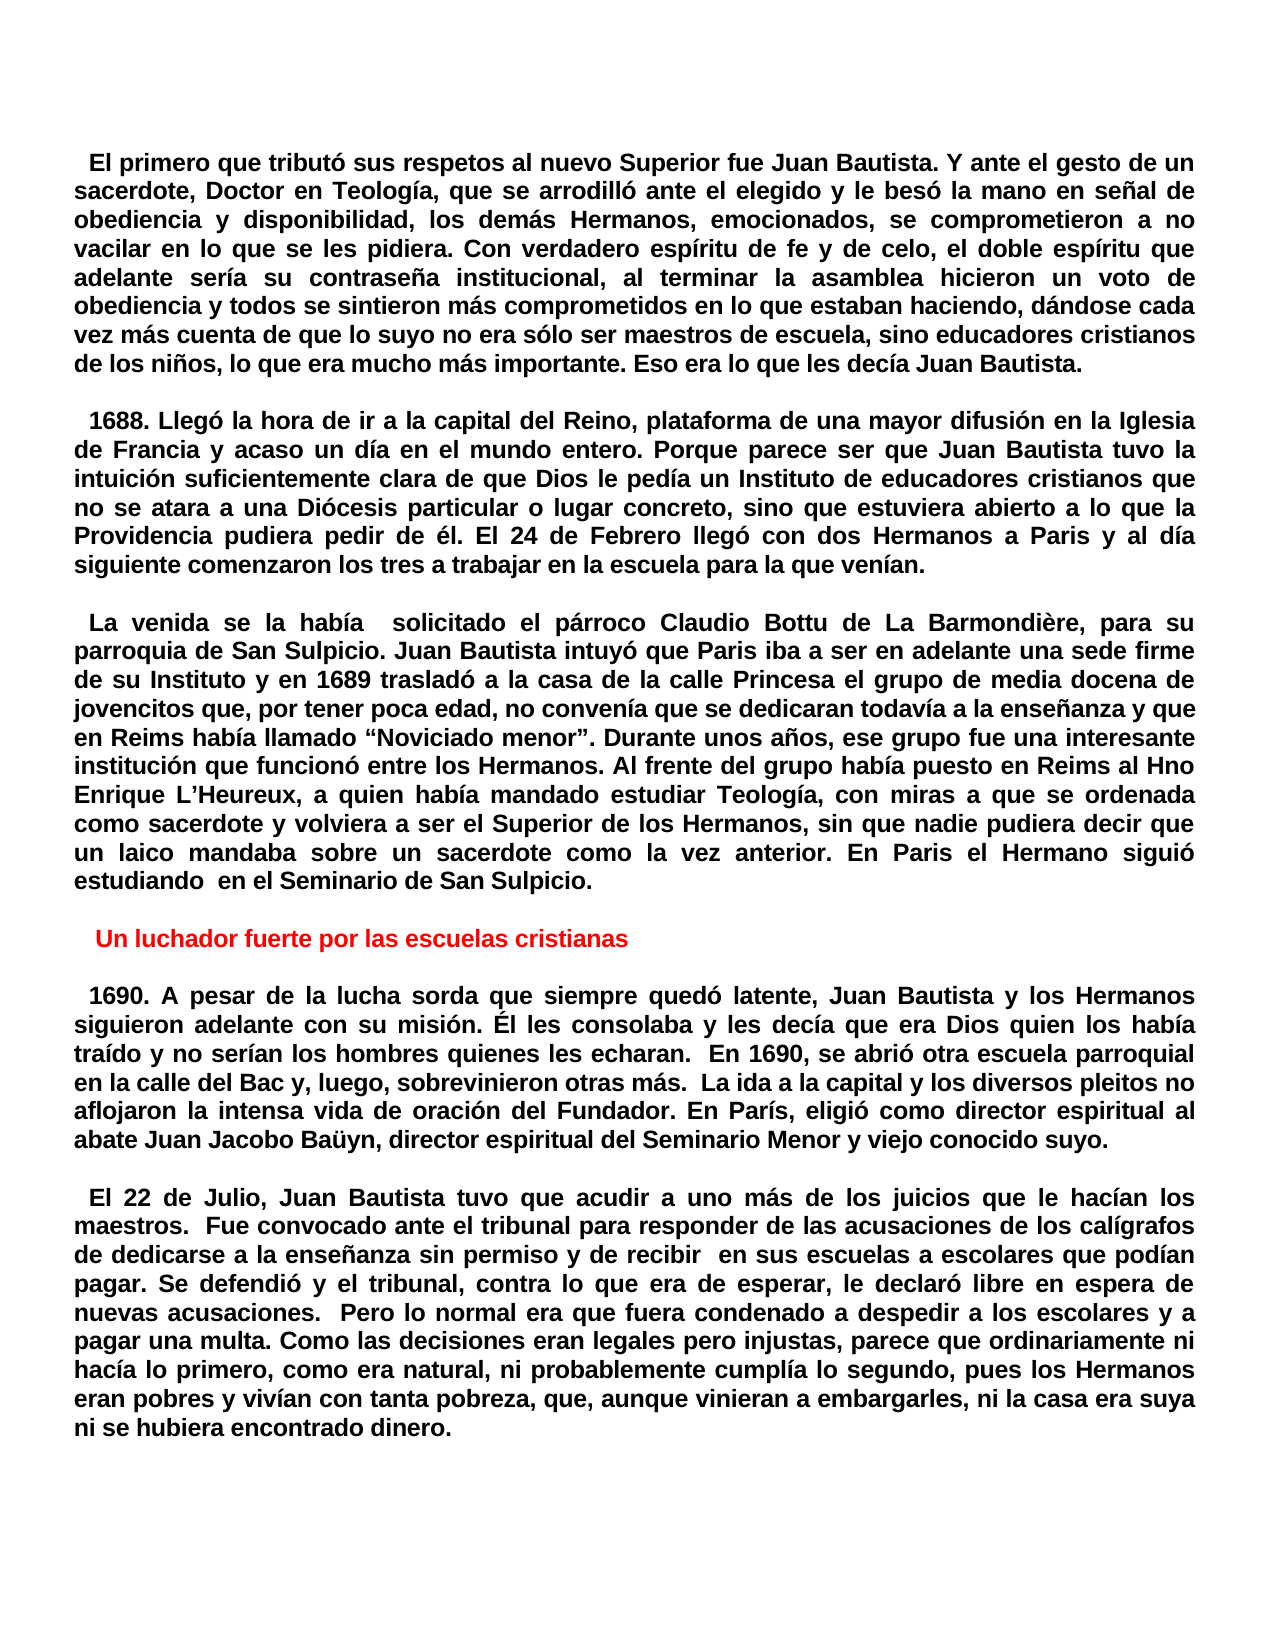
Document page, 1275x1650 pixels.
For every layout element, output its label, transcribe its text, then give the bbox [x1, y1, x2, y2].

text El primero que tributó sus respetos al nuevo Superior fue Juan Bautista. Y ante el gesto de un sacerdote, Doctor en Teología, que se arrodilló ante el elegido y le besó la mano en señal de obediencia y disponibilidad, los demás Hermanos, emocionados, se comprometieron a no vacilar en lo que se les pidiera. Con verdadero espíritu de fe y de celo, el doble espíritu que adelante sería su contraseña institucional, al terminar la asamblea hicieron un voto de obediencia y todos se sintieron más comprometidos en lo que estaban haciendo, dándose cada vez más cuenta de que lo suyo no era sólo ser maestros de escuela, sino educadores cristianos de los niños, lo que era mucho más importante. Eso era lo que les decía Juan Bautista. [74, 148, 1196, 378]
text 1690. A pesar de la lucha sorda que siempre quedó latente, Juan Bautista y los Hermanos siguieron adelante con su misión. Él les consolaba y les decía que era Dios quien los había traído y no serían los hombres quienes les echaran. En 1690, se abrió otra escuela parroquial en la calle del Bac y, luego, sobrevinieron otras más. La ida a la capital y los diversos pleitos no aflojaron la intensa vida de oración del Fundador. En París, eligió como director espiritual al abate Juan Jacobo Baüyn, director espiritual del Seminario Menor y viejo conocido suyo. [74, 981, 1196, 1154]
text El 22 de Julio, Juan Bautista tuvo que acudir a uno más de los juicios que le hacían los maestros. Fue convocado ante el tribunal para responder de las acusaciones de los calígrafos de dedicarse a la enseñanza sin permiso y de recibir en sus escuelas a escolares que podían pagar. Se defendió y el tribunal, contra lo que era de esperar, le declaró libre en espera de nuevas acusaciones. Pero lo normal era que fuera condenado a despedir a los escolares y a pagar una multa. Como las decisiones eran legales pero injustas, parece que ordinariamente ni hacía lo primero, como era natural, ni probablemente cumplía lo segundo, pues los Hermanos eran pobres y vivían con tanta pobreza, que, aunque vinieran a embargarles, ni la casa era suya ni se hubiera encontrado dinero. [74, 1183, 1196, 1441]
text La venida se la había solicitado el párroco Claudio Bottu de La Barmondière, para su parroquia de San Sulpicio. Juan Bautista intuyó que Paris iba a ser en adelante una sede firme de su Instituto y en 1689 trasladó a la casa de la calle Princesa el grupo de media docena de jovencitos que, por tener poca edad, no convenía que se dedicaran todavía a la enseñanza y que en Reims había llamado “Noviciado menor”. Durante unos años, ese grupo fue una interesante institución que funcionó entre los Hermanos. Al frente del grupo había puesto en Reims al Hno Enrique L’Heureux, a quien había mandado estudiar Teología, con miras a que se ordenada como sacerdote y volviera a ser el Superior de los Hermanos, sin que nadie pudiera decir que un laico mandaba sobre un sacerdote como la vez anterior. En Paris el Hermano siguió estudiando en el Seminario de San Sulpicio. [74, 608, 1196, 895]
text Un luchador fuerte por las escuelas cristianas [74, 924, 1196, 953]
text 1688. Llegó la hora de ir a la capital del Reino, plataforma de una mayor difusión en la Iglesia de Francia y acaso un día en el mundo entero. Porque parece ser que Juan Bautista tuvo la intuición suficientemente clara de que Dios le pedía un Instituto de educadores cristianos que no se atara a una Diócesis particular o lugar concreto, sino que estuviera abierto a lo que la Providencia pudiera pedir de él. El 24 de Febrero llegó con dos Hermanos a Paris y al día siguiente comenzaron los tres a trabajar en la escuela para la que venían. [74, 406, 1196, 579]
